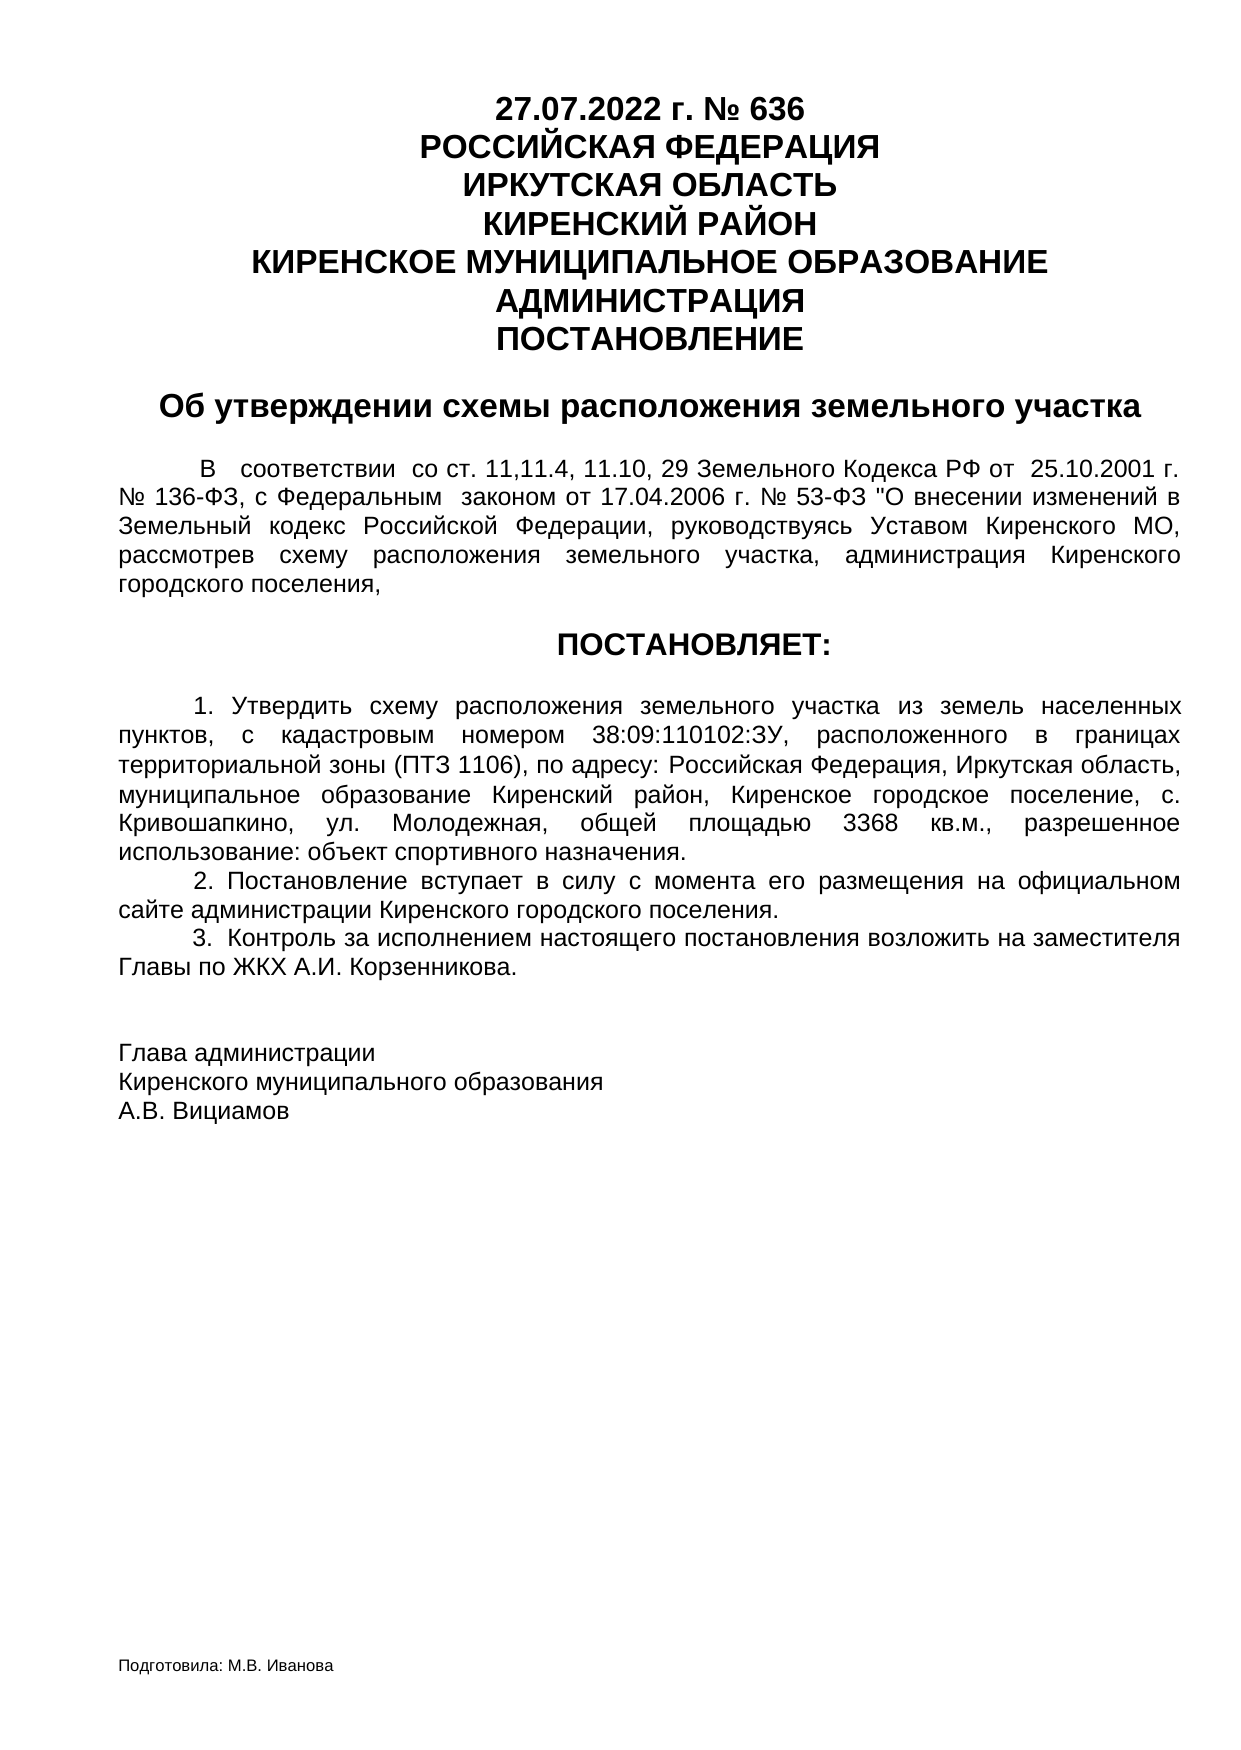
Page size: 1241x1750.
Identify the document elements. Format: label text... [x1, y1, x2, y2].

text Глава администрации [118, 1038, 1182, 1067]
text ПОСТАНОВЛЯЕТ: [118, 626, 1182, 662]
text КИРЕНСКОЕ МУНИЦИПАЛЬНОЕ ОБРАЗОВАНИЕ [118, 242, 1182, 281]
text 27.07.2022 г. № 636 [118, 89, 1182, 127]
list 3. Контроль за исполнением настоящего постановления возложить на заместителя Главы по ЖКХ А.И. Корзенникова. [118, 923, 1182, 981]
text КИРЕНСКИЙ РАЙОН [118, 204, 1182, 242]
subtitle Об утверждении схемы расположения земельного участка [118, 386, 1182, 425]
text ИРКУТСКАЯ ОБЛАСТЬ [118, 166, 1182, 204]
text ПОСТАНОВЛЕНИЕ [118, 319, 1182, 358]
text А.В. Вициамов [118, 1096, 1182, 1124]
text РОССИЙСКАЯ ФЕДЕРАЦИЯ [118, 127, 1182, 166]
text 1. Утвердить схему расположения земельного участка из земель населенных пунктов, с кадастровым номером 38:09:110102:ЗУ, расположенного в границах территориальной зоны (ПТЗ 1106), по адресу: Российская Федерация, Иркутская область, муниципальное образование Киренский район, Киренское городское поселение, с. Кривошапкино, ул. Молодежная, общей площадью 3368 кв.м., разрешенное использование: объект спортивного назначения. [118, 691, 1182, 866]
text 2. Постановление вступает в силу с момента его размещения на официальном сайте администрации Киренского городского поселения. [118, 866, 1182, 923]
text В соответствии со ст. 11,11.4, 11.10, 29 Земельного Кодекса РФ от 25.10.2001 г. № 136-ФЗ, с Федеральным законом от 17.04.2006 г. № 53-ФЗ "О внесении изменений в Земельный кодекс Российской Федерации, руководствуясь Уставом Киренского МО, рассмотрев схему расположения земельного участка, администрация Киренского городского поселения, [118, 454, 1182, 597]
text Подготовила: М.В. Иванова [118, 1656, 1182, 1675]
text АДМИНИСТРАЦИЯ [118, 281, 1182, 319]
text Киренского муниципального образования [118, 1067, 1182, 1096]
